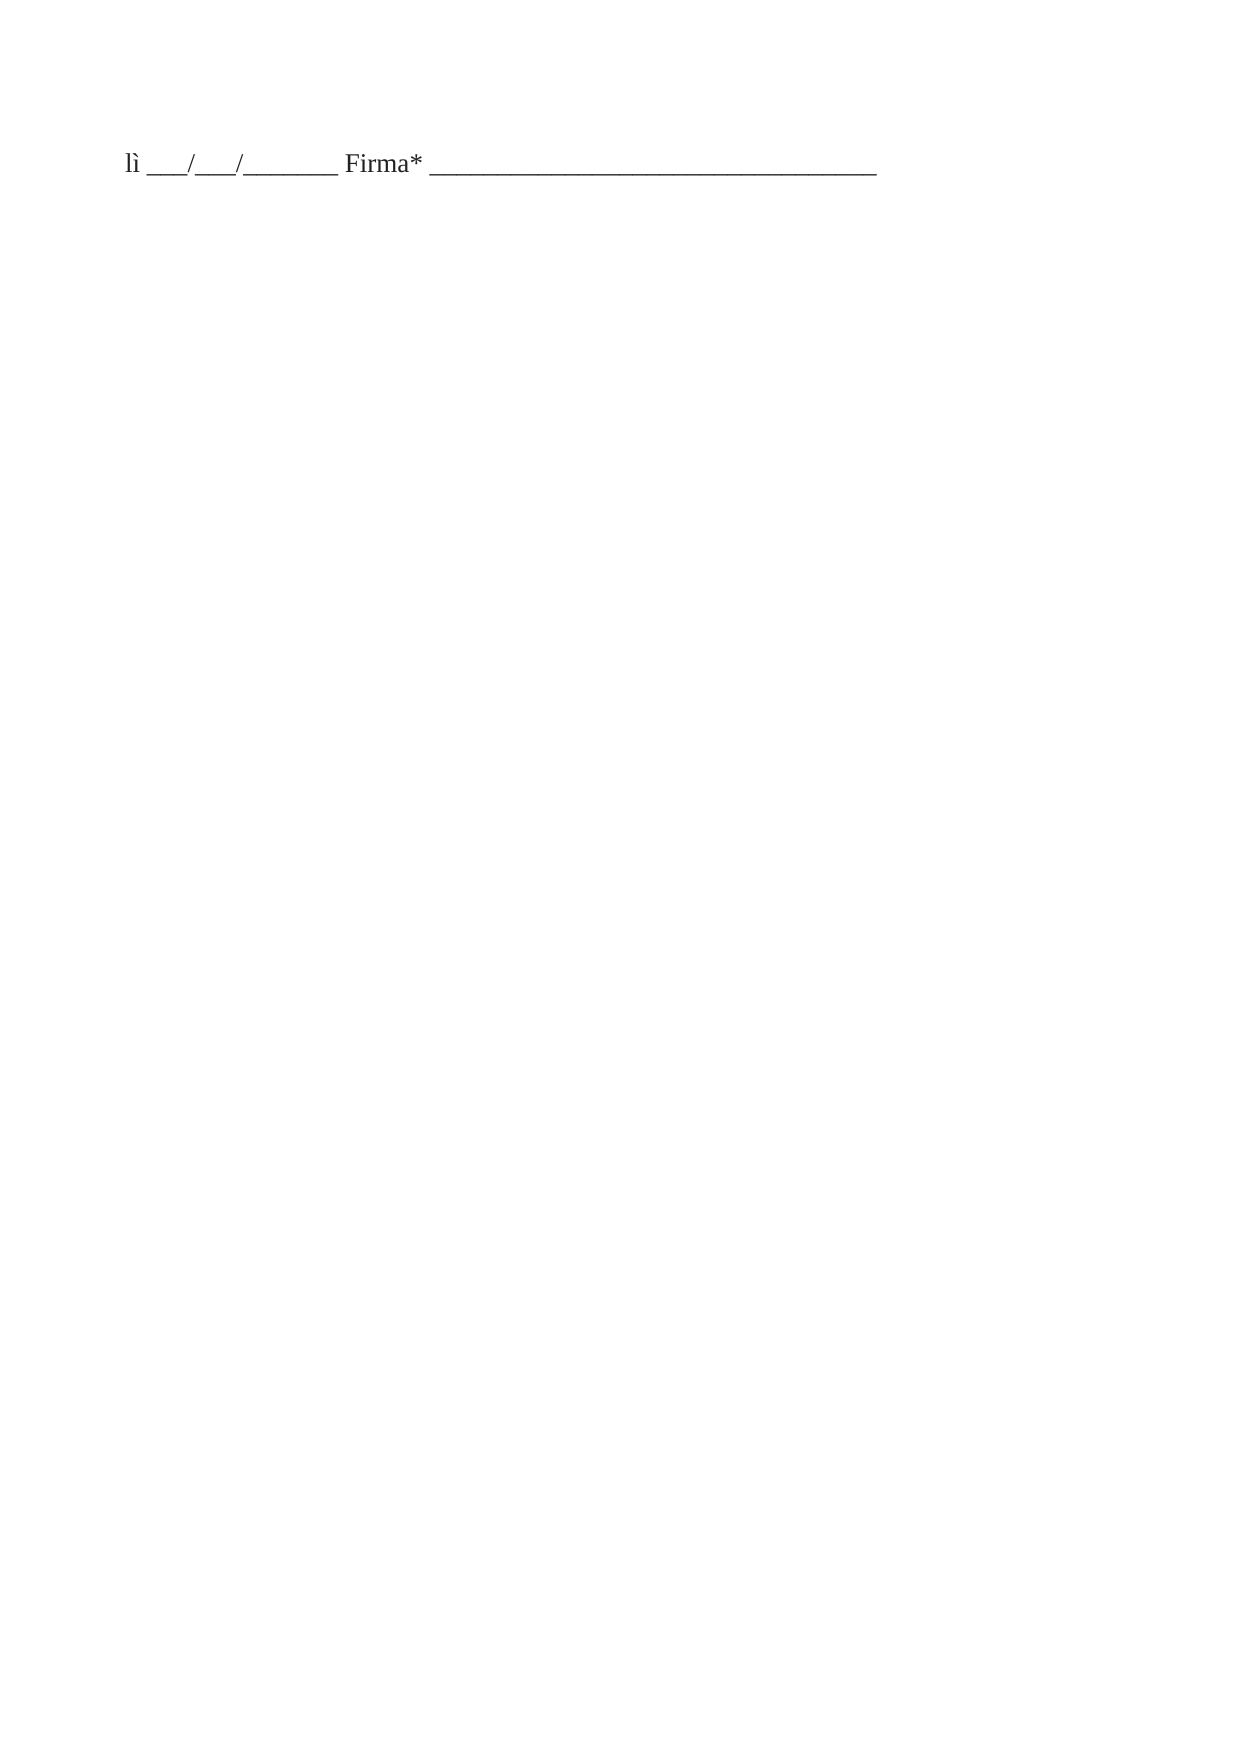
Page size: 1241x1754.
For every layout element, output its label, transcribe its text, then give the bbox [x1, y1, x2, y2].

text lì ___/___/_______ Firma* _________________________________ [118, 148, 1122, 179]
